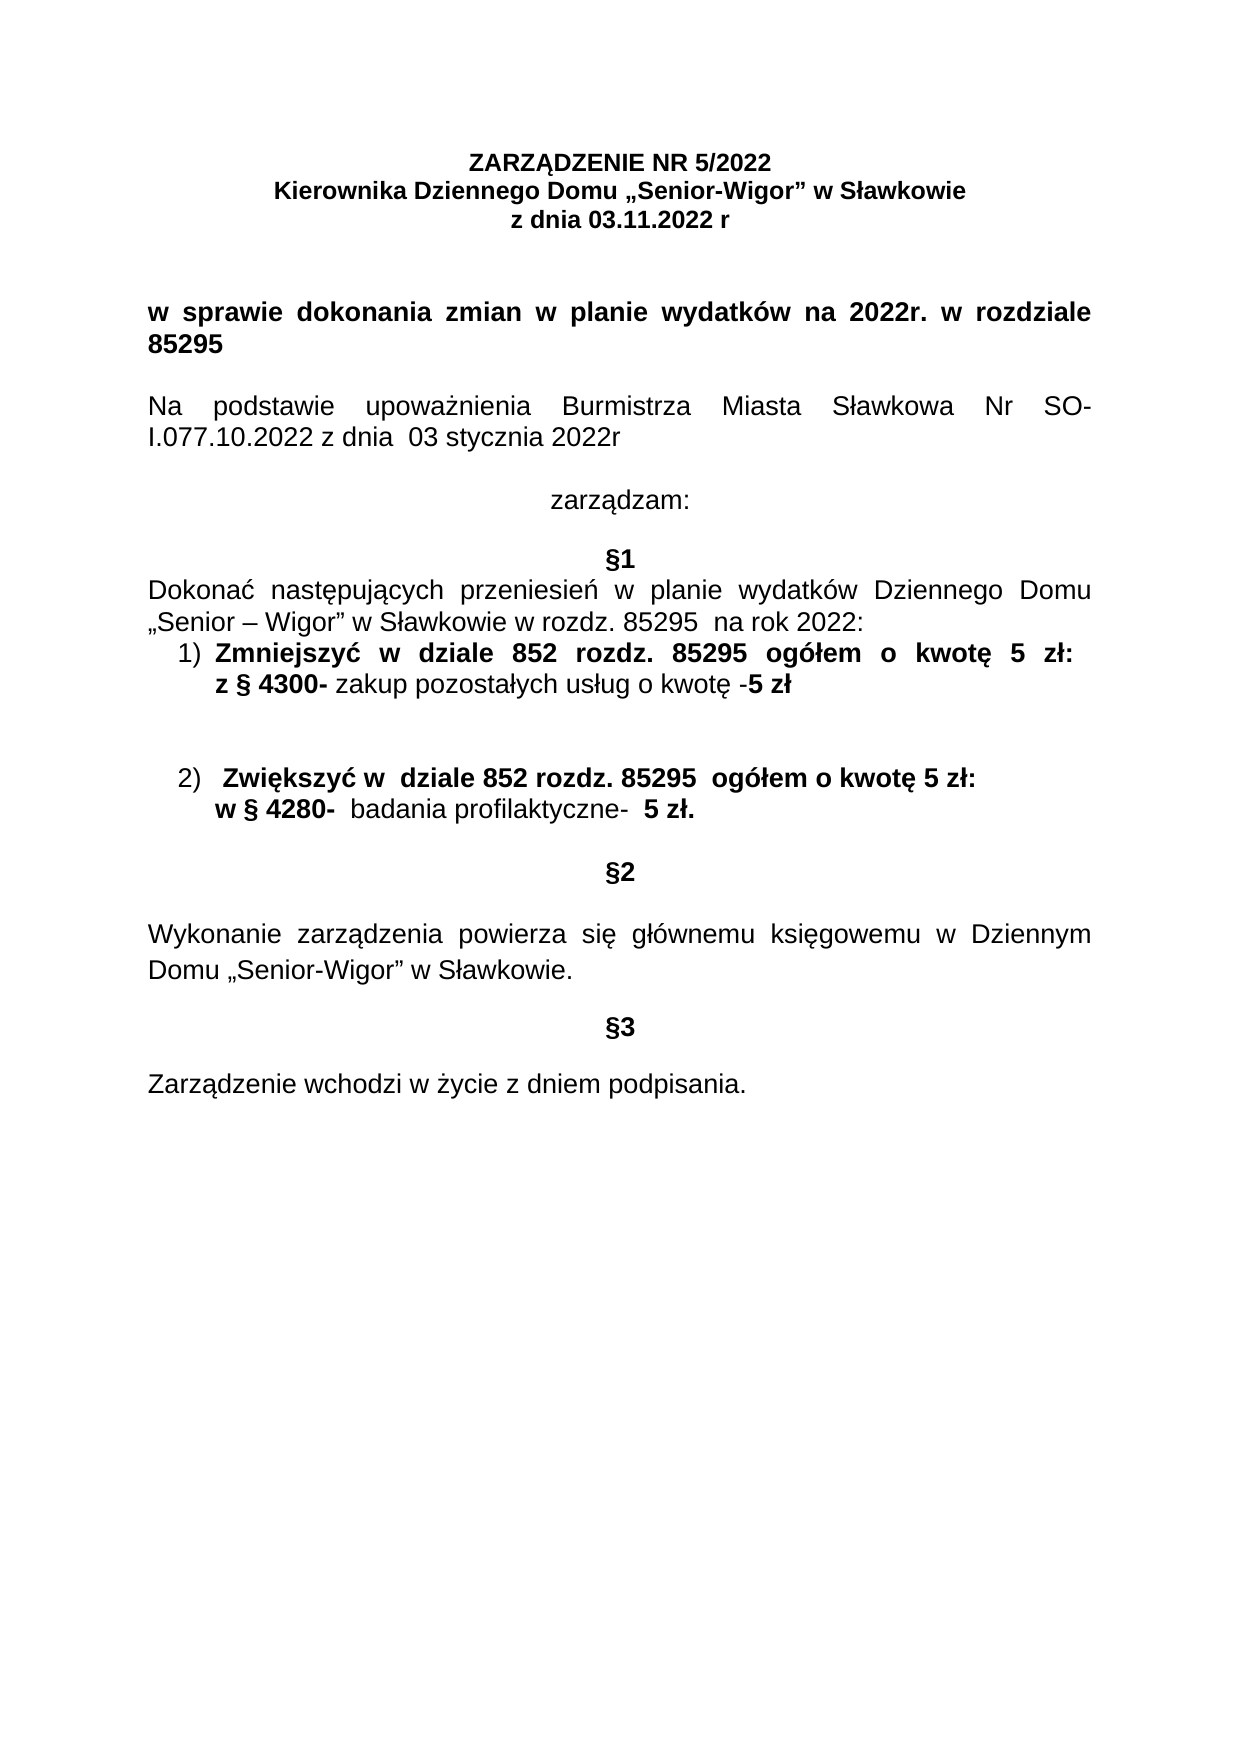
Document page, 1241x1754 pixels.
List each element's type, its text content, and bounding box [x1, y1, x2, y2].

text Zarządzenie wchodzi w życie z dniem podpisania. [148, 1068, 1093, 1099]
text z dnia 03.11.2022 r [148, 205, 1093, 234]
text Kierownika Dziennego Domu „Senior-Wigor” w Sławkowie [148, 176, 1093, 205]
text §3 [148, 1011, 1093, 1042]
text Wykonanie zarządzenia powierza się głównemu księgowemu w Dziennym Domu „Senior-Wigor” w Sławkowie. [148, 918, 1093, 985]
text Dokonać następujących przeniesień w planie wydatków Dziennego Domu „Senior – Wigor” w Sławkowie w rozdz. 85295 na rok 2022: [148, 574, 1093, 637]
text §2 [148, 856, 1093, 887]
text ZARZĄDZENIE NR 5/2022 [148, 148, 1093, 176]
text Na podstawie upoważnienia Burmistrza Miasta Sławkowa Nr SO-I.077.10.2022 z dnia 03 stycznia 2022r [148, 390, 1093, 453]
text zarządzam: [148, 484, 1093, 515]
list Zmniejszyć w dziale 852 rozdz. 85295 ogółem o kwotę 5 zł: z § 4300- zakup pozostałych usług o kwotę -5 zł [177, 637, 1093, 699]
text w sprawie dokonania zmian w planie wydatków na 2022r. w rozdziale 85295 [148, 296, 1093, 359]
text §1 [148, 543, 1093, 574]
list w § 4280- badania profilaktyczne- 5 zł. [215, 793, 1093, 824]
list Zwiększyć w dziale 852 rozdz. 85295 ogółem o kwotę 5 zł: [177, 762, 1093, 793]
